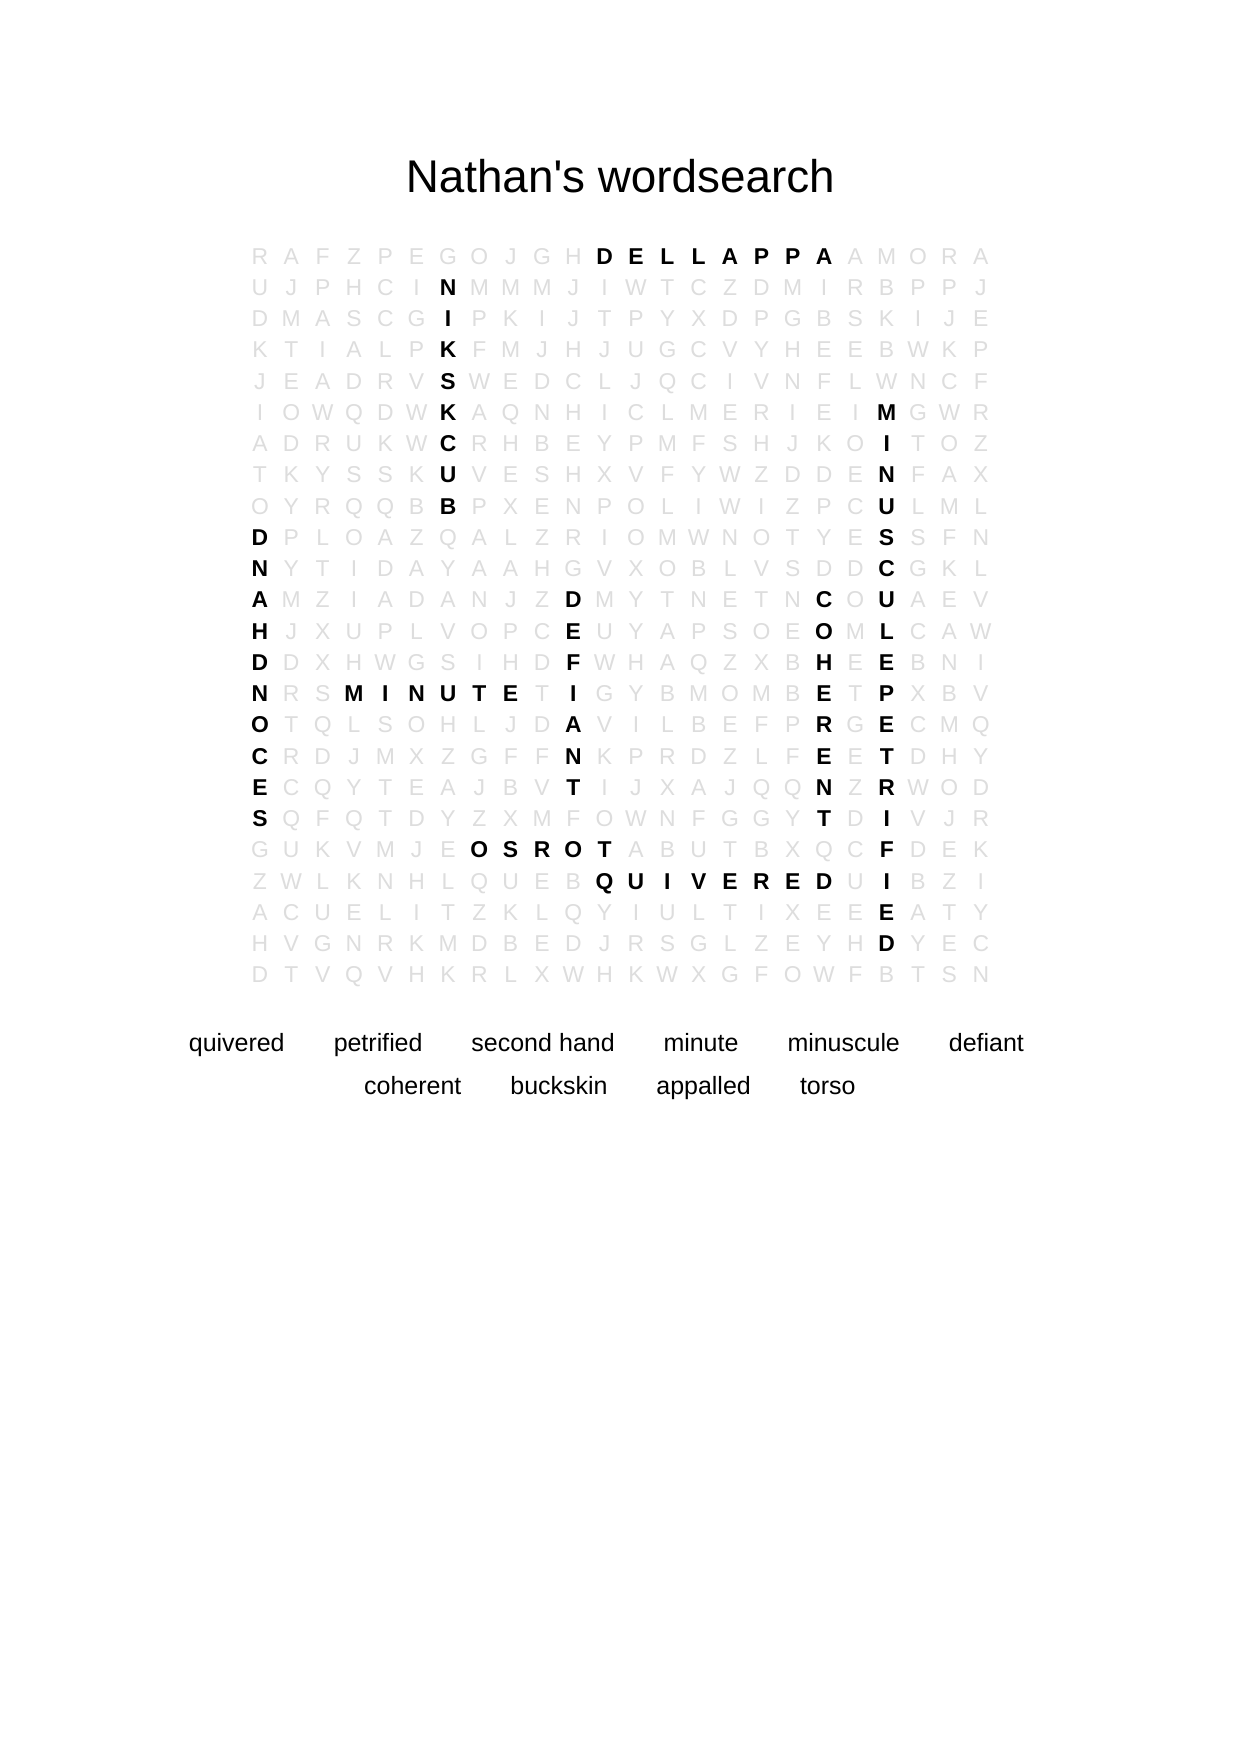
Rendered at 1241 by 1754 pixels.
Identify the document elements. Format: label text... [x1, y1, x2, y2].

table_cell L [526, 896, 557, 928]
table_cell D [369, 396, 401, 428]
table_cell N [934, 646, 965, 678]
table_header M [871, 240, 902, 271]
table_cell E [840, 334, 871, 365]
table_cell T [745, 584, 777, 615]
table_cell L [745, 740, 777, 771]
table_cell R [745, 396, 777, 428]
table_cell B [902, 865, 933, 896]
table_cell O [401, 709, 432, 740]
table_cell C [840, 490, 871, 521]
table_cell Q [683, 646, 714, 678]
table_cell A [432, 771, 463, 803]
table_cell Y [620, 584, 651, 615]
table_cell B [495, 771, 526, 803]
table_cell U [275, 834, 307, 865]
table_cell K [432, 334, 463, 365]
table_cell B [495, 928, 526, 959]
table_cell B [683, 553, 714, 584]
table_cell H [432, 709, 463, 740]
table_cell D [244, 646, 275, 678]
table_cell X [495, 803, 526, 834]
table_cell I [401, 896, 432, 928]
table_header L [651, 240, 683, 271]
table_cell F [965, 365, 996, 396]
table_cell N [777, 365, 808, 396]
table_cell R [464, 959, 495, 990]
table_cell O [620, 490, 651, 521]
table_cell H [401, 865, 432, 896]
table_cell K [620, 959, 651, 990]
table_cell T [777, 521, 808, 553]
table_cell E [934, 584, 965, 615]
table_cell R [558, 521, 589, 553]
table_cell O [934, 771, 965, 803]
table_cell K [808, 428, 839, 459]
table_cell O [244, 490, 275, 521]
table_cell P [620, 740, 651, 771]
table_cell Y [965, 896, 996, 928]
table_header Z [338, 240, 369, 271]
table_cell C [683, 365, 714, 396]
table_cell R [620, 928, 651, 959]
table_cell S [902, 521, 933, 553]
table_cell U [432, 459, 463, 490]
table_cell L [871, 615, 902, 646]
table_cell H [558, 396, 589, 428]
table_cell B [902, 646, 933, 678]
table_cell G [777, 303, 808, 334]
table_cell F [307, 803, 338, 834]
table_cell G [714, 803, 745, 834]
table_cell Y [589, 428, 620, 459]
table_header O [902, 240, 933, 271]
table_cell J [401, 834, 432, 865]
table_cell C [683, 334, 714, 365]
table_cell E [432, 834, 463, 865]
table_cell J [620, 365, 651, 396]
table_cell K [871, 303, 902, 334]
table_cell B [871, 959, 902, 990]
table_cell Y [902, 928, 933, 959]
table_cell Q [745, 771, 777, 803]
table_cell D [307, 740, 338, 771]
table_cell J [714, 771, 745, 803]
table_cell A [432, 584, 463, 615]
table_cell W [808, 959, 839, 990]
table_cell S [338, 459, 369, 490]
table_cell A [338, 334, 369, 365]
table_cell F [745, 959, 777, 990]
table_cell K [965, 834, 996, 865]
table_cell D [244, 521, 275, 553]
table_cell S [777, 553, 808, 584]
table_cell A [244, 584, 275, 615]
table_cell E [777, 865, 808, 896]
table_cell D [526, 646, 557, 678]
table_cell X [401, 740, 432, 771]
table_cell T [651, 584, 683, 615]
table_cell L [369, 896, 401, 928]
table_cell Z [777, 490, 808, 521]
table_cell C [244, 740, 275, 771]
table_cell C [369, 303, 401, 334]
table_cell L [651, 490, 683, 521]
table_cell X [902, 678, 933, 709]
table_cell I [589, 271, 620, 303]
table_cell Y [432, 803, 463, 834]
table_cell V [683, 865, 714, 896]
table_cell F [558, 646, 589, 678]
table_cell R [526, 834, 557, 865]
table_cell W [714, 490, 745, 521]
table_cell N [558, 740, 589, 771]
table_cell O [338, 521, 369, 553]
table_cell W [651, 959, 683, 990]
table_cell W [307, 396, 338, 428]
table_cell B [871, 334, 902, 365]
table_cell E [871, 896, 902, 928]
table_cell D [808, 865, 839, 896]
table_header E [401, 240, 432, 271]
table_cell U [683, 834, 714, 865]
table_cell O [620, 521, 651, 553]
table_cell L [683, 896, 714, 928]
table_cell I [651, 865, 683, 896]
table_cell U [244, 271, 275, 303]
table_cell H [777, 334, 808, 365]
table_cell L [369, 334, 401, 365]
table_cell E [840, 646, 871, 678]
table_cell U [495, 865, 526, 896]
table_cell Y [777, 803, 808, 834]
table_cell O [808, 615, 839, 646]
table_cell X [651, 771, 683, 803]
table_cell Z [401, 521, 432, 553]
table_cell J [589, 334, 620, 365]
table_cell A [683, 771, 714, 803]
table_cell S [338, 303, 369, 334]
table_cell P [464, 490, 495, 521]
table_cell J [589, 928, 620, 959]
table_cell H [808, 646, 839, 678]
table_cell T [307, 553, 338, 584]
table_cell S [871, 521, 902, 553]
table_cell U [338, 615, 369, 646]
table_cell F [871, 834, 902, 865]
table_cell A [902, 896, 933, 928]
table_cell W [401, 428, 432, 459]
table_cell I [401, 271, 432, 303]
table_cell D [965, 771, 996, 803]
table_cell N [558, 490, 589, 521]
table_cell O [777, 959, 808, 990]
table_cell J [244, 365, 275, 396]
table_cell Q [307, 709, 338, 740]
table_cell D [464, 928, 495, 959]
table_cell F [558, 803, 589, 834]
table_cell S [244, 803, 275, 834]
table_cell I [620, 896, 651, 928]
table_cell I [871, 803, 902, 834]
table_cell A [934, 459, 965, 490]
table_cell D [526, 709, 557, 740]
table_cell N [965, 959, 996, 990]
table_cell D [526, 365, 557, 396]
table_cell N [651, 803, 683, 834]
table_cell T [275, 334, 307, 365]
text quivered petrified second hand minute minuscule defiant coherent buckskin appalled torso [150, 1028, 1090, 1099]
table_cell O [714, 678, 745, 709]
table_cell X [526, 959, 557, 990]
table_cell F [464, 334, 495, 365]
table_header A [808, 240, 839, 271]
table_cell Z [745, 928, 777, 959]
table_cell A [464, 396, 495, 428]
table_header P [745, 240, 777, 271]
table_cell D [244, 959, 275, 990]
table_cell I [432, 303, 463, 334]
table_cell S [369, 709, 401, 740]
table_cell B [526, 428, 557, 459]
table_cell I [965, 646, 996, 678]
table_cell G [307, 928, 338, 959]
table_cell U [432, 678, 463, 709]
table_cell E [558, 615, 589, 646]
table_cell A [902, 584, 933, 615]
table_cell Z [745, 459, 777, 490]
table_cell T [432, 896, 463, 928]
title Nathan's wordsearch [150, 150, 1090, 203]
table_cell V [745, 553, 777, 584]
table_cell M [589, 584, 620, 615]
table_cell X [683, 959, 714, 990]
table_cell F [902, 459, 933, 490]
table_cell W [871, 365, 902, 396]
table_cell Z [526, 521, 557, 553]
table_cell R [871, 771, 902, 803]
table_header D [589, 240, 620, 271]
table_cell D [777, 459, 808, 490]
table_cell E [244, 771, 275, 803]
table_cell G [651, 334, 683, 365]
table_cell Q [808, 834, 839, 865]
table_cell P [495, 615, 526, 646]
table_cell Y [338, 771, 369, 803]
table_cell L [464, 709, 495, 740]
table_cell E [934, 834, 965, 865]
table_cell O [745, 521, 777, 553]
table_cell P [808, 490, 839, 521]
table_cell Y [808, 521, 839, 553]
table_header R [934, 240, 965, 271]
table_cell R [275, 740, 307, 771]
table_cell U [871, 490, 902, 521]
table_cell Z [714, 271, 745, 303]
table_cell B [558, 865, 589, 896]
table_cell K [244, 334, 275, 365]
table_cell J [338, 740, 369, 771]
table_cell I [777, 396, 808, 428]
table_cell J [464, 771, 495, 803]
table_cell P [620, 303, 651, 334]
table_cell B [777, 646, 808, 678]
table_cell C [275, 771, 307, 803]
table_cell A [464, 553, 495, 584]
table_cell T [871, 740, 902, 771]
table_cell Z [464, 803, 495, 834]
table_cell E [808, 678, 839, 709]
table_cell Z [934, 865, 965, 896]
table_cell T [526, 678, 557, 709]
table_cell M [745, 678, 777, 709]
table_cell I [307, 334, 338, 365]
table_cell Y [589, 896, 620, 928]
table_cell I [369, 678, 401, 709]
table_cell V [714, 334, 745, 365]
table_cell W [620, 271, 651, 303]
table_cell E [840, 740, 871, 771]
table_cell V [432, 615, 463, 646]
table_cell A [369, 584, 401, 615]
table_cell R [651, 740, 683, 771]
table_cell J [965, 271, 996, 303]
table_cell Z [840, 771, 871, 803]
table_cell L [651, 709, 683, 740]
table_cell P [871, 678, 902, 709]
table_cell L [307, 865, 338, 896]
table_cell C [871, 553, 902, 584]
table_cell L [714, 928, 745, 959]
table_cell U [620, 334, 651, 365]
table_cell E [714, 396, 745, 428]
table_cell C [934, 365, 965, 396]
table_header A [714, 240, 745, 271]
table_cell C [275, 896, 307, 928]
table_cell V [369, 959, 401, 990]
table_cell E [808, 740, 839, 771]
table_cell J [777, 428, 808, 459]
table_cell X [965, 459, 996, 490]
table_cell F [683, 428, 714, 459]
table_cell H [558, 334, 589, 365]
table_cell I [745, 490, 777, 521]
table_cell A [464, 521, 495, 553]
table_cell T [275, 709, 307, 740]
table_cell I [714, 365, 745, 396]
table_cell O [589, 803, 620, 834]
table_cell D [244, 303, 275, 334]
table_cell V [902, 803, 933, 834]
table_cell L [432, 865, 463, 896]
table_cell P [777, 709, 808, 740]
table_cell K [934, 553, 965, 584]
table_cell L [338, 709, 369, 740]
table_cell P [307, 271, 338, 303]
table_cell E [840, 521, 871, 553]
table_cell T [714, 896, 745, 928]
table_cell M [526, 271, 557, 303]
table_cell B [401, 490, 432, 521]
table_cell L [495, 959, 526, 990]
table_cell V [965, 678, 996, 709]
table_cell C [902, 615, 933, 646]
table_cell T [808, 803, 839, 834]
table_cell Q [338, 396, 369, 428]
table_cell N [338, 928, 369, 959]
table_cell C [558, 365, 589, 396]
table_cell B [777, 678, 808, 709]
table_cell K [495, 303, 526, 334]
table_cell A [620, 834, 651, 865]
table_cell T [369, 803, 401, 834]
table_cell M [338, 678, 369, 709]
table_cell O [244, 709, 275, 740]
table_cell Z [464, 896, 495, 928]
table_header P [777, 240, 808, 271]
table_cell D [558, 928, 589, 959]
table_cell E [495, 365, 526, 396]
table_cell Y [965, 740, 996, 771]
table_cell G [401, 303, 432, 334]
table_cell C [965, 928, 996, 959]
table_cell B [745, 834, 777, 865]
table_cell N [965, 521, 996, 553]
table_cell J [558, 271, 589, 303]
table_cell E [714, 865, 745, 896]
table_cell T [902, 428, 933, 459]
table_cell K [432, 959, 463, 990]
table_cell D [338, 365, 369, 396]
table_cell Z [307, 584, 338, 615]
table_cell E [714, 709, 745, 740]
table_header A [275, 240, 307, 271]
table_cell N [808, 771, 839, 803]
table_cell Q [589, 865, 620, 896]
table_cell E [934, 928, 965, 959]
table_cell W [275, 865, 307, 896]
table_header G [526, 240, 557, 271]
table_cell B [871, 271, 902, 303]
table_cell F [934, 521, 965, 553]
table_cell W [714, 459, 745, 490]
table_cell C [432, 428, 463, 459]
table_cell X [683, 303, 714, 334]
table_cell F [651, 459, 683, 490]
table_cell M [369, 834, 401, 865]
table_cell C [683, 271, 714, 303]
table_cell P [401, 334, 432, 365]
table_cell X [620, 553, 651, 584]
table_cell H [620, 646, 651, 678]
table_header L [683, 240, 714, 271]
table_cell A [651, 646, 683, 678]
table_cell R [840, 271, 871, 303]
table_cell N [902, 365, 933, 396]
table_cell J [495, 584, 526, 615]
table_cell A [495, 553, 526, 584]
table_cell J [620, 771, 651, 803]
table_cell L [965, 553, 996, 584]
table_cell S [934, 959, 965, 990]
table_header E [620, 240, 651, 271]
table_cell O [464, 834, 495, 865]
table_cell S [432, 365, 463, 396]
table_cell L [651, 396, 683, 428]
table_cell I [683, 490, 714, 521]
table_cell E [840, 459, 871, 490]
table_cell I [464, 646, 495, 678]
table_cell K [589, 740, 620, 771]
table_cell G [589, 678, 620, 709]
table_cell N [432, 271, 463, 303]
table_cell T [589, 834, 620, 865]
table_cell E [808, 334, 839, 365]
table_cell B [651, 834, 683, 865]
table_cell W [464, 365, 495, 396]
table_cell K [934, 334, 965, 365]
table_cell R [369, 365, 401, 396]
table_cell W [558, 959, 589, 990]
table_cell U [307, 896, 338, 928]
table_cell U [840, 865, 871, 896]
table_cell H [495, 646, 526, 678]
table_cell N [244, 553, 275, 584]
table_cell H [589, 959, 620, 990]
table_cell Q [495, 396, 526, 428]
table_cell M [432, 928, 463, 959]
table_cell P [745, 303, 777, 334]
table_cell I [338, 553, 369, 584]
table_cell T [244, 459, 275, 490]
table_cell K [338, 865, 369, 896]
table_cell P [369, 615, 401, 646]
table_cell Z [432, 740, 463, 771]
table_cell G [464, 740, 495, 771]
table_cell A [307, 303, 338, 334]
table_cell H [526, 553, 557, 584]
table_cell Z [526, 584, 557, 615]
table_cell D [683, 740, 714, 771]
table_cell N [777, 584, 808, 615]
table_header H [558, 240, 589, 271]
table_cell O [558, 834, 589, 865]
table_cell O [934, 428, 965, 459]
table_cell D [902, 740, 933, 771]
table_cell Y [620, 615, 651, 646]
table_cell N [526, 396, 557, 428]
table_cell P [464, 303, 495, 334]
table_cell E [495, 459, 526, 490]
table_cell K [307, 834, 338, 865]
table_cell S [369, 459, 401, 490]
table_cell X [777, 834, 808, 865]
table_cell G [902, 396, 933, 428]
table_cell C [808, 584, 839, 615]
table_cell W [401, 396, 432, 428]
table_cell U [589, 615, 620, 646]
table_cell A [934, 615, 965, 646]
table_header G [432, 240, 463, 271]
table_cell M [651, 521, 683, 553]
table_cell I [589, 521, 620, 553]
table_cell W [902, 771, 933, 803]
table_cell D [401, 584, 432, 615]
table_cell Q [558, 896, 589, 928]
table_cell P [902, 271, 933, 303]
table_cell I [840, 396, 871, 428]
table_cell P [965, 334, 996, 365]
table_cell M [840, 615, 871, 646]
table_cell I [589, 396, 620, 428]
table_cell W [369, 646, 401, 678]
table_cell V [745, 365, 777, 396]
table_cell D [808, 553, 839, 584]
table_cell E [275, 365, 307, 396]
table_cell B [934, 678, 965, 709]
table_cell X [495, 490, 526, 521]
table_cell F [526, 740, 557, 771]
table_cell Y [275, 553, 307, 584]
table_cell Z [714, 646, 745, 678]
table_cell U [338, 428, 369, 459]
table_cell E [401, 771, 432, 803]
table_cell G [840, 709, 871, 740]
table_cell P [589, 490, 620, 521]
table_cell W [965, 615, 996, 646]
table_cell E [526, 928, 557, 959]
table_cell F [745, 709, 777, 740]
table_cell D [745, 271, 777, 303]
table_cell G [401, 646, 432, 678]
table_cell V [307, 959, 338, 990]
table_cell Q [651, 365, 683, 396]
table_cell M [934, 709, 965, 740]
table_cell Q [338, 490, 369, 521]
table_cell T [651, 271, 683, 303]
table_cell A [244, 896, 275, 928]
table_cell K [275, 459, 307, 490]
table_cell C [840, 834, 871, 865]
table_cell V [401, 365, 432, 396]
table_cell T [369, 771, 401, 803]
table_cell L [401, 615, 432, 646]
table_cell E [714, 584, 745, 615]
table_cell D [558, 584, 589, 615]
table_cell D [275, 646, 307, 678]
table_cell H [934, 740, 965, 771]
table_cell D [840, 553, 871, 584]
table_cell Y [620, 678, 651, 709]
table_cell I [558, 678, 589, 709]
table_cell S [714, 615, 745, 646]
table_cell O [745, 615, 777, 646]
table_cell X [745, 646, 777, 678]
table_cell J [934, 303, 965, 334]
table_cell F [495, 740, 526, 771]
table_cell P [620, 428, 651, 459]
table_header P [369, 240, 401, 271]
table_cell Y [651, 303, 683, 334]
table_cell X [777, 896, 808, 928]
table_cell Q [464, 865, 495, 896]
table_cell P [683, 615, 714, 646]
table_cell O [840, 428, 871, 459]
table_cell H [338, 271, 369, 303]
table_cell E [871, 646, 902, 678]
table_cell U [871, 584, 902, 615]
table_cell R [745, 865, 777, 896]
table_cell T [902, 959, 933, 990]
table_header F [307, 240, 338, 271]
table_cell C [526, 615, 557, 646]
table_cell N [244, 678, 275, 709]
table_cell V [526, 771, 557, 803]
table_cell X [307, 615, 338, 646]
table_cell S [714, 428, 745, 459]
table_cell M [777, 271, 808, 303]
table_cell Y [683, 459, 714, 490]
table_cell Z [965, 428, 996, 459]
table_header A [965, 240, 996, 271]
table_cell S [651, 928, 683, 959]
table_cell L [495, 521, 526, 553]
table_cell E [526, 490, 557, 521]
table_cell W [620, 803, 651, 834]
table_cell B [432, 490, 463, 521]
table_cell T [558, 771, 589, 803]
table_cell N [369, 865, 401, 896]
table_cell F [683, 803, 714, 834]
table_cell Q [965, 709, 996, 740]
table_cell C [369, 271, 401, 303]
table_cell S [432, 646, 463, 678]
table_cell V [620, 459, 651, 490]
table_cell I [808, 271, 839, 303]
table_cell L [714, 553, 745, 584]
table_cell C [902, 709, 933, 740]
table_cell A [651, 615, 683, 646]
table_cell A [558, 709, 589, 740]
table_cell L [589, 365, 620, 396]
table_cell I [338, 584, 369, 615]
table_cell U [620, 865, 651, 896]
table_cell X [307, 646, 338, 678]
table_cell G [683, 928, 714, 959]
table_cell Q [338, 959, 369, 990]
table_cell Z [714, 740, 745, 771]
table_cell G [902, 553, 933, 584]
table_cell H [401, 959, 432, 990]
table_cell L [307, 521, 338, 553]
table_cell W [902, 334, 933, 365]
table_cell B [651, 678, 683, 709]
table_cell O [840, 584, 871, 615]
table_cell E [808, 896, 839, 928]
table_cell Z [244, 865, 275, 896]
table_cell V [589, 709, 620, 740]
table_cell R [307, 490, 338, 521]
table_cell T [589, 303, 620, 334]
table_cell R [965, 396, 996, 428]
table_cell A [401, 553, 432, 584]
table_cell Q [275, 803, 307, 834]
table_cell E [965, 303, 996, 334]
table_cell D [369, 553, 401, 584]
table_cell O [464, 615, 495, 646]
table_cell I [526, 303, 557, 334]
table_cell N [464, 584, 495, 615]
table_cell D [808, 459, 839, 490]
table_cell H [338, 646, 369, 678]
table_cell W [589, 646, 620, 678]
table_cell T [714, 834, 745, 865]
table_cell W [683, 521, 714, 553]
table_cell V [589, 553, 620, 584]
table_cell V [965, 584, 996, 615]
table_cell H [244, 928, 275, 959]
table_cell M [495, 334, 526, 365]
table_cell M [495, 271, 526, 303]
table_cell U [651, 896, 683, 928]
table_cell E [558, 428, 589, 459]
table_cell E [808, 396, 839, 428]
table_cell Y [275, 490, 307, 521]
table_cell T [840, 678, 871, 709]
table_cell H [840, 928, 871, 959]
table_cell J [934, 803, 965, 834]
table_cell N [714, 521, 745, 553]
table_cell G [714, 959, 745, 990]
table_cell K [495, 896, 526, 928]
table_cell I [871, 428, 902, 459]
table_cell R [307, 428, 338, 459]
table_cell F [808, 365, 839, 396]
table_cell T [464, 678, 495, 709]
table_cell K [401, 928, 432, 959]
table_cell T [934, 896, 965, 928]
table_cell M [683, 396, 714, 428]
table_cell G [244, 834, 275, 865]
table_header R [244, 240, 275, 271]
table_cell R [464, 428, 495, 459]
table_cell Y [307, 459, 338, 490]
table_cell M [369, 740, 401, 771]
table_cell I [871, 865, 902, 896]
table_cell M [651, 428, 683, 459]
table_cell P [275, 521, 307, 553]
table_cell M [464, 271, 495, 303]
table_cell K [401, 459, 432, 490]
table_cell V [464, 459, 495, 490]
table_cell Q [307, 771, 338, 803]
table_cell Y [432, 553, 463, 584]
table_cell V [275, 928, 307, 959]
table_cell L [902, 490, 933, 521]
table_cell K [432, 396, 463, 428]
table_cell E [777, 928, 808, 959]
table_cell I [745, 896, 777, 928]
table_cell J [526, 334, 557, 365]
table_cell Q [338, 803, 369, 834]
table_cell Q [777, 771, 808, 803]
table_cell A [244, 428, 275, 459]
table_cell D [275, 428, 307, 459]
table_cell D [714, 303, 745, 334]
table_cell J [275, 615, 307, 646]
table_cell M [526, 803, 557, 834]
table_cell G [558, 553, 589, 584]
table_cell E [871, 709, 902, 740]
table_cell E [338, 896, 369, 928]
table_header O [464, 240, 495, 271]
table_cell O [651, 553, 683, 584]
table_cell S [840, 303, 871, 334]
table_cell I [620, 709, 651, 740]
table_cell Y [808, 928, 839, 959]
table_cell E [526, 865, 557, 896]
table_cell M [871, 396, 902, 428]
table_cell D [871, 928, 902, 959]
table_header A [840, 240, 871, 271]
table_header J [495, 240, 526, 271]
table_cell N [401, 678, 432, 709]
table_cell I [965, 865, 996, 896]
table_cell Q [432, 521, 463, 553]
table_cell E [495, 678, 526, 709]
table_cell I [244, 396, 275, 428]
table_cell R [965, 803, 996, 834]
table_cell S [495, 834, 526, 865]
table_cell M [683, 678, 714, 709]
table_cell G [745, 803, 777, 834]
table_cell J [275, 271, 307, 303]
table_cell J [558, 303, 589, 334]
table_cell F [840, 959, 871, 990]
table_cell R [369, 928, 401, 959]
table_cell Y [745, 334, 777, 365]
table_cell F [777, 740, 808, 771]
table_cell D [401, 803, 432, 834]
table_cell A [307, 365, 338, 396]
table_cell D [840, 803, 871, 834]
table_cell H [495, 428, 526, 459]
table_cell M [275, 303, 307, 334]
table_cell C [620, 396, 651, 428]
table_cell W [934, 396, 965, 428]
table_cell R [275, 678, 307, 709]
table_cell H [244, 615, 275, 646]
table_cell I [902, 303, 933, 334]
table_cell L [965, 490, 996, 521]
table_cell B [808, 303, 839, 334]
table_cell D [902, 834, 933, 865]
table_cell T [275, 959, 307, 990]
table_cell H [745, 428, 777, 459]
table_cell M [275, 584, 307, 615]
table_cell H [558, 459, 589, 490]
table_cell I [589, 771, 620, 803]
table_cell N [683, 584, 714, 615]
table_cell M [934, 490, 965, 521]
table_cell O [275, 396, 307, 428]
table_cell E [840, 896, 871, 928]
table_cell B [683, 709, 714, 740]
table_cell P [934, 271, 965, 303]
table_cell X [589, 459, 620, 490]
table_cell R [808, 709, 839, 740]
table_cell S [307, 678, 338, 709]
table_cell A [369, 521, 401, 553]
table_cell L [840, 365, 871, 396]
table_cell Q [369, 490, 401, 521]
table_cell E [777, 615, 808, 646]
table_cell J [495, 709, 526, 740]
table_cell S [526, 459, 557, 490]
table_cell V [338, 834, 369, 865]
table_cell K [369, 428, 401, 459]
table_cell N [871, 459, 902, 490]
